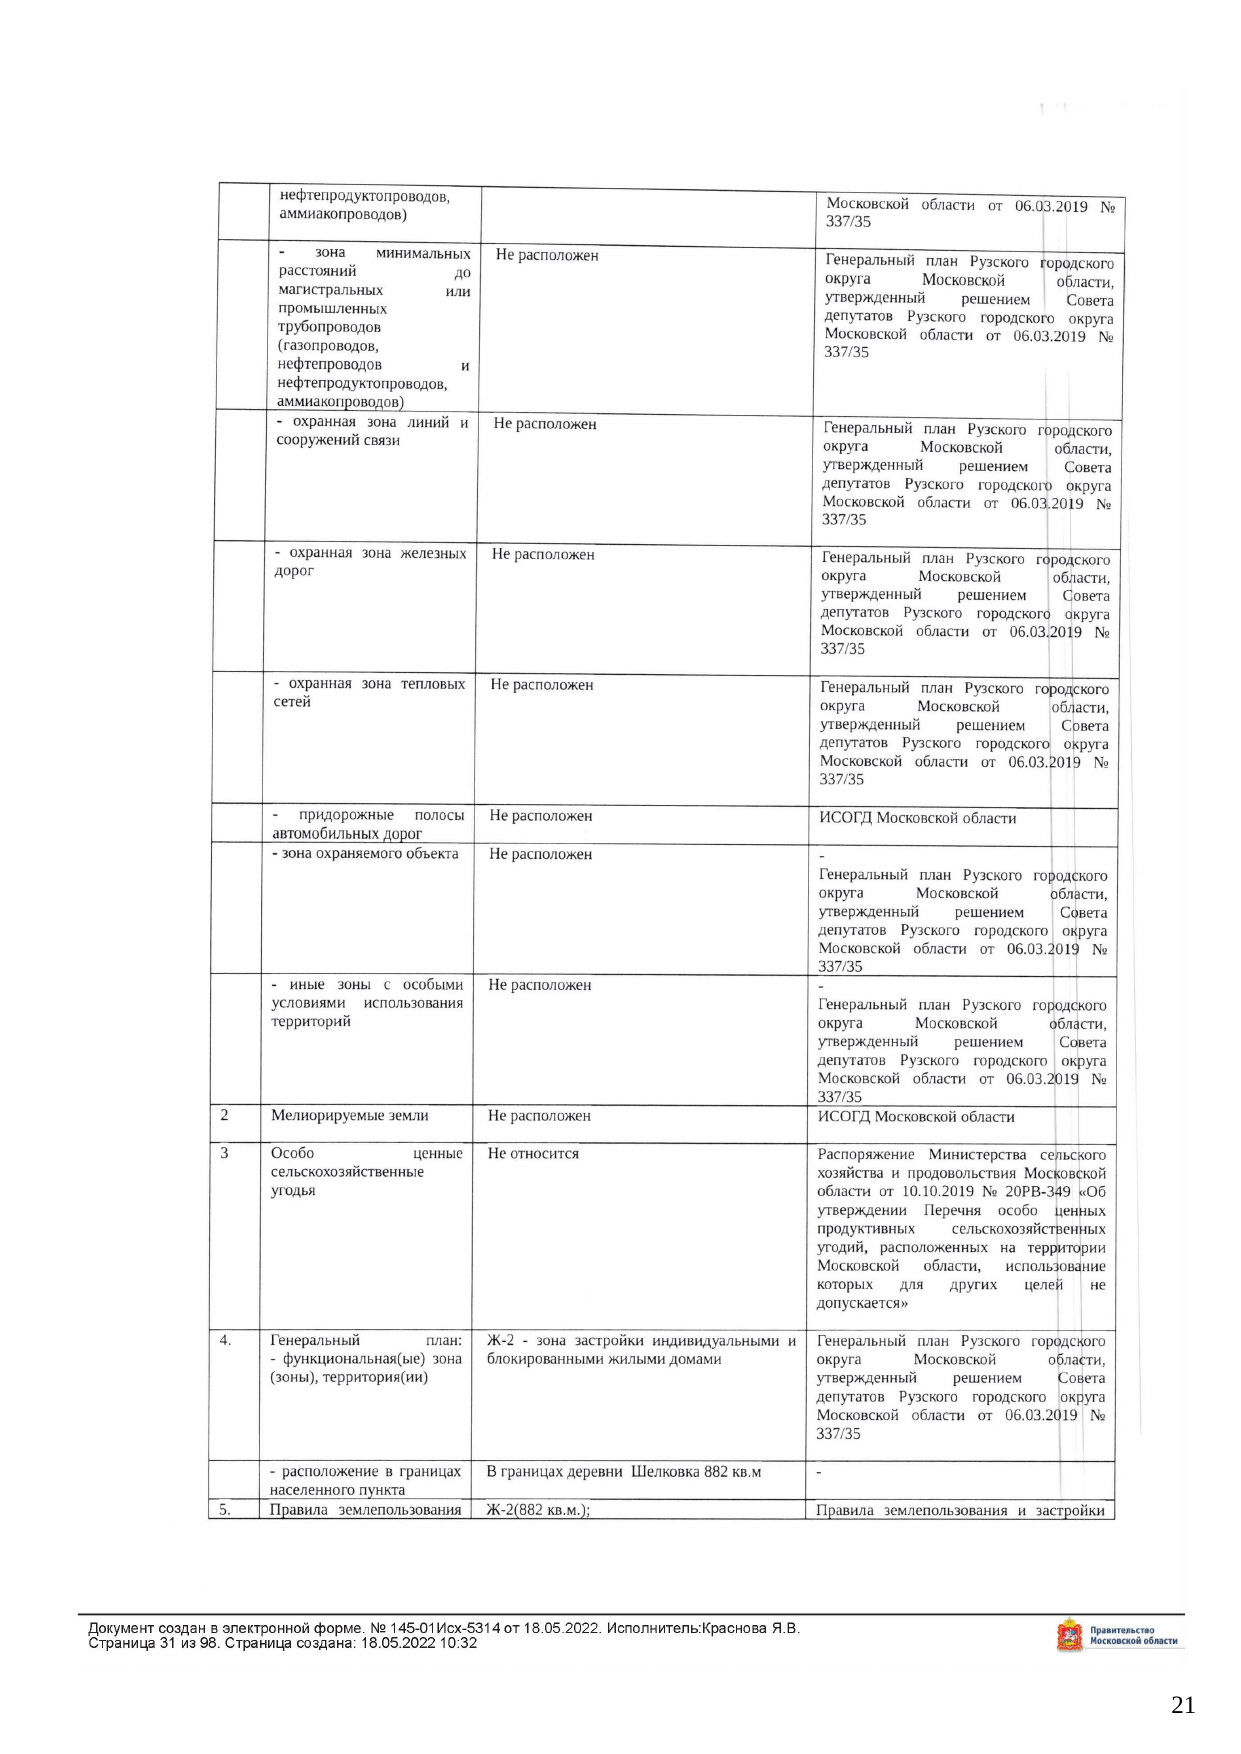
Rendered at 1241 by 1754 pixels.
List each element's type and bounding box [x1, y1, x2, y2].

picture [77, 88, 1193, 1666]
